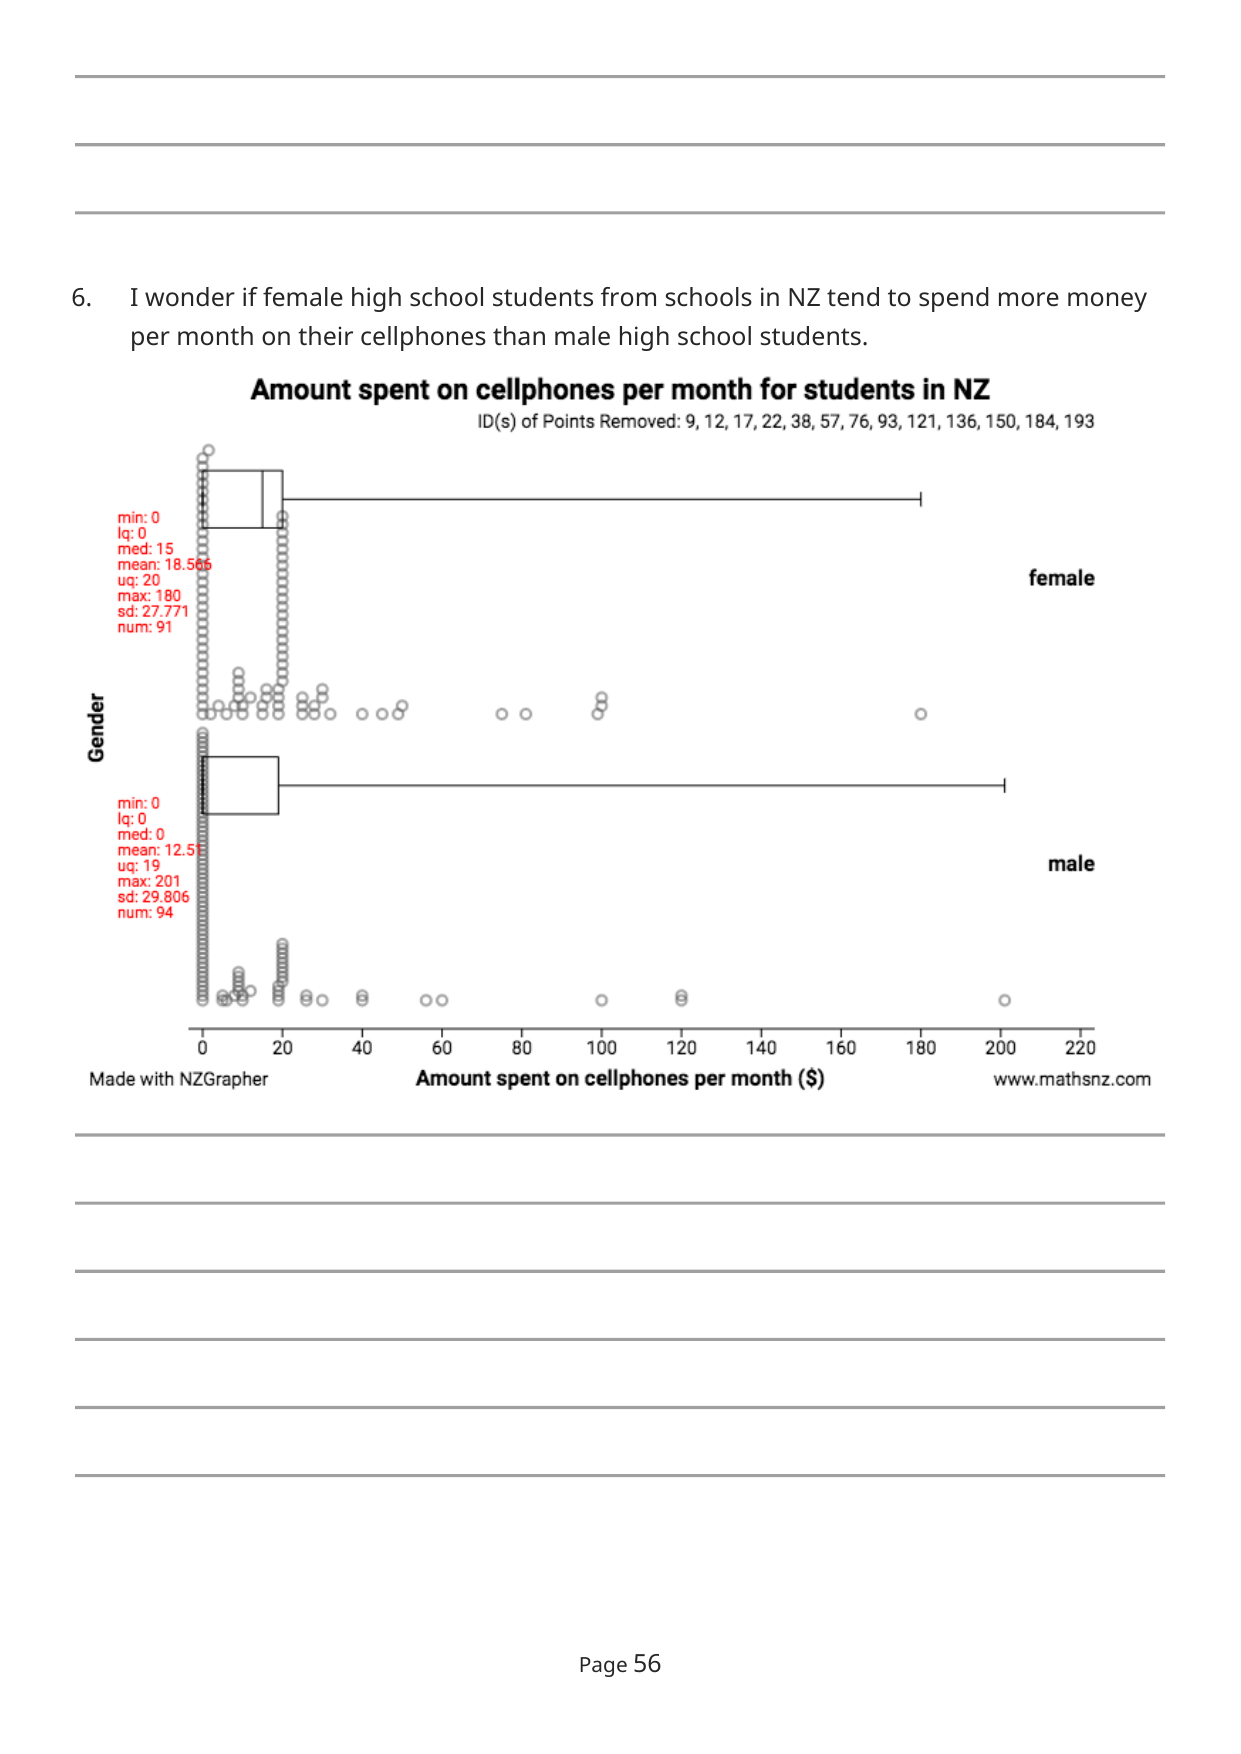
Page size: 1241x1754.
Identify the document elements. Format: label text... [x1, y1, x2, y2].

picture [75, 357, 1166, 1100]
text 6. I wonder if female high school students from schools in NZ tend to spend more money per month on their cellphones than male high school students. [71, 279, 1165, 353]
